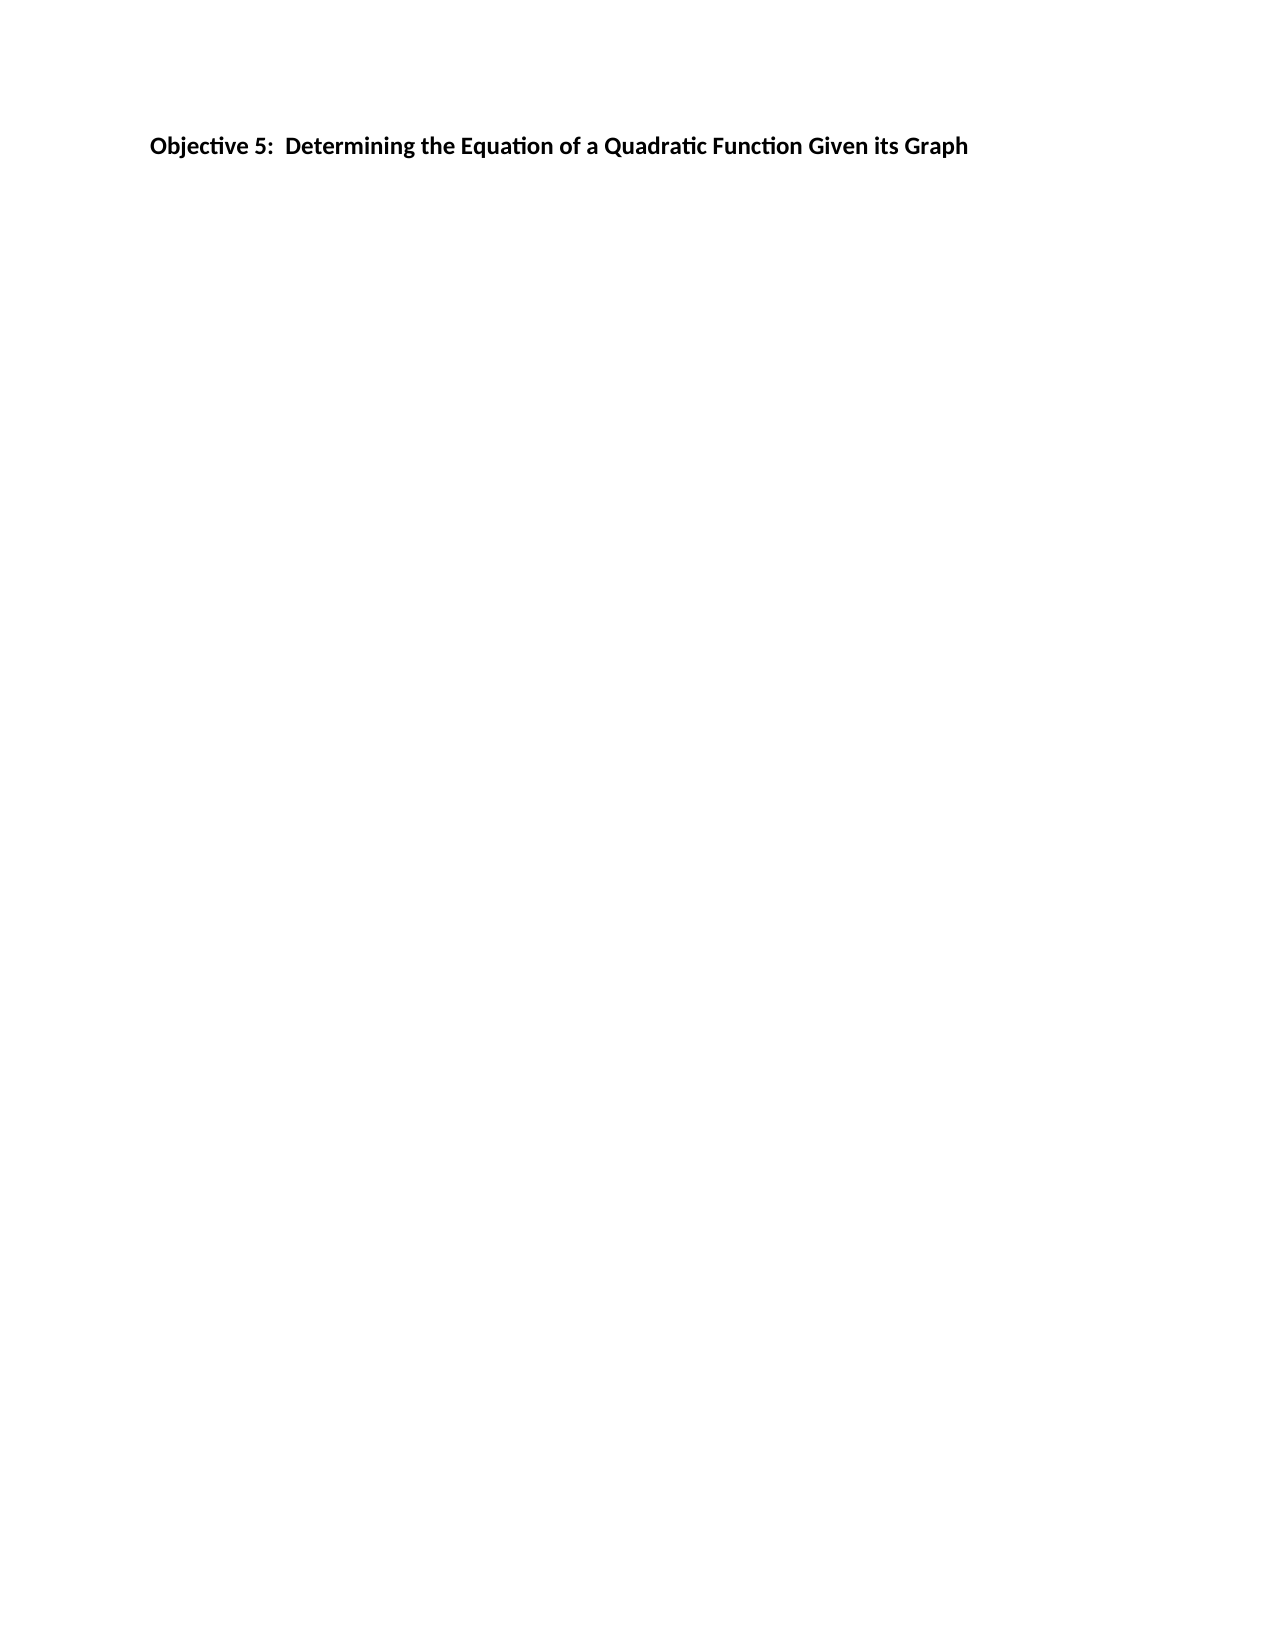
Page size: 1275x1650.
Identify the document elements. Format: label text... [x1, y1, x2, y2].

subtitle Objective 5: Determining the Equation of a Quadratic Function Given its Graph [150, 130, 1170, 161]
